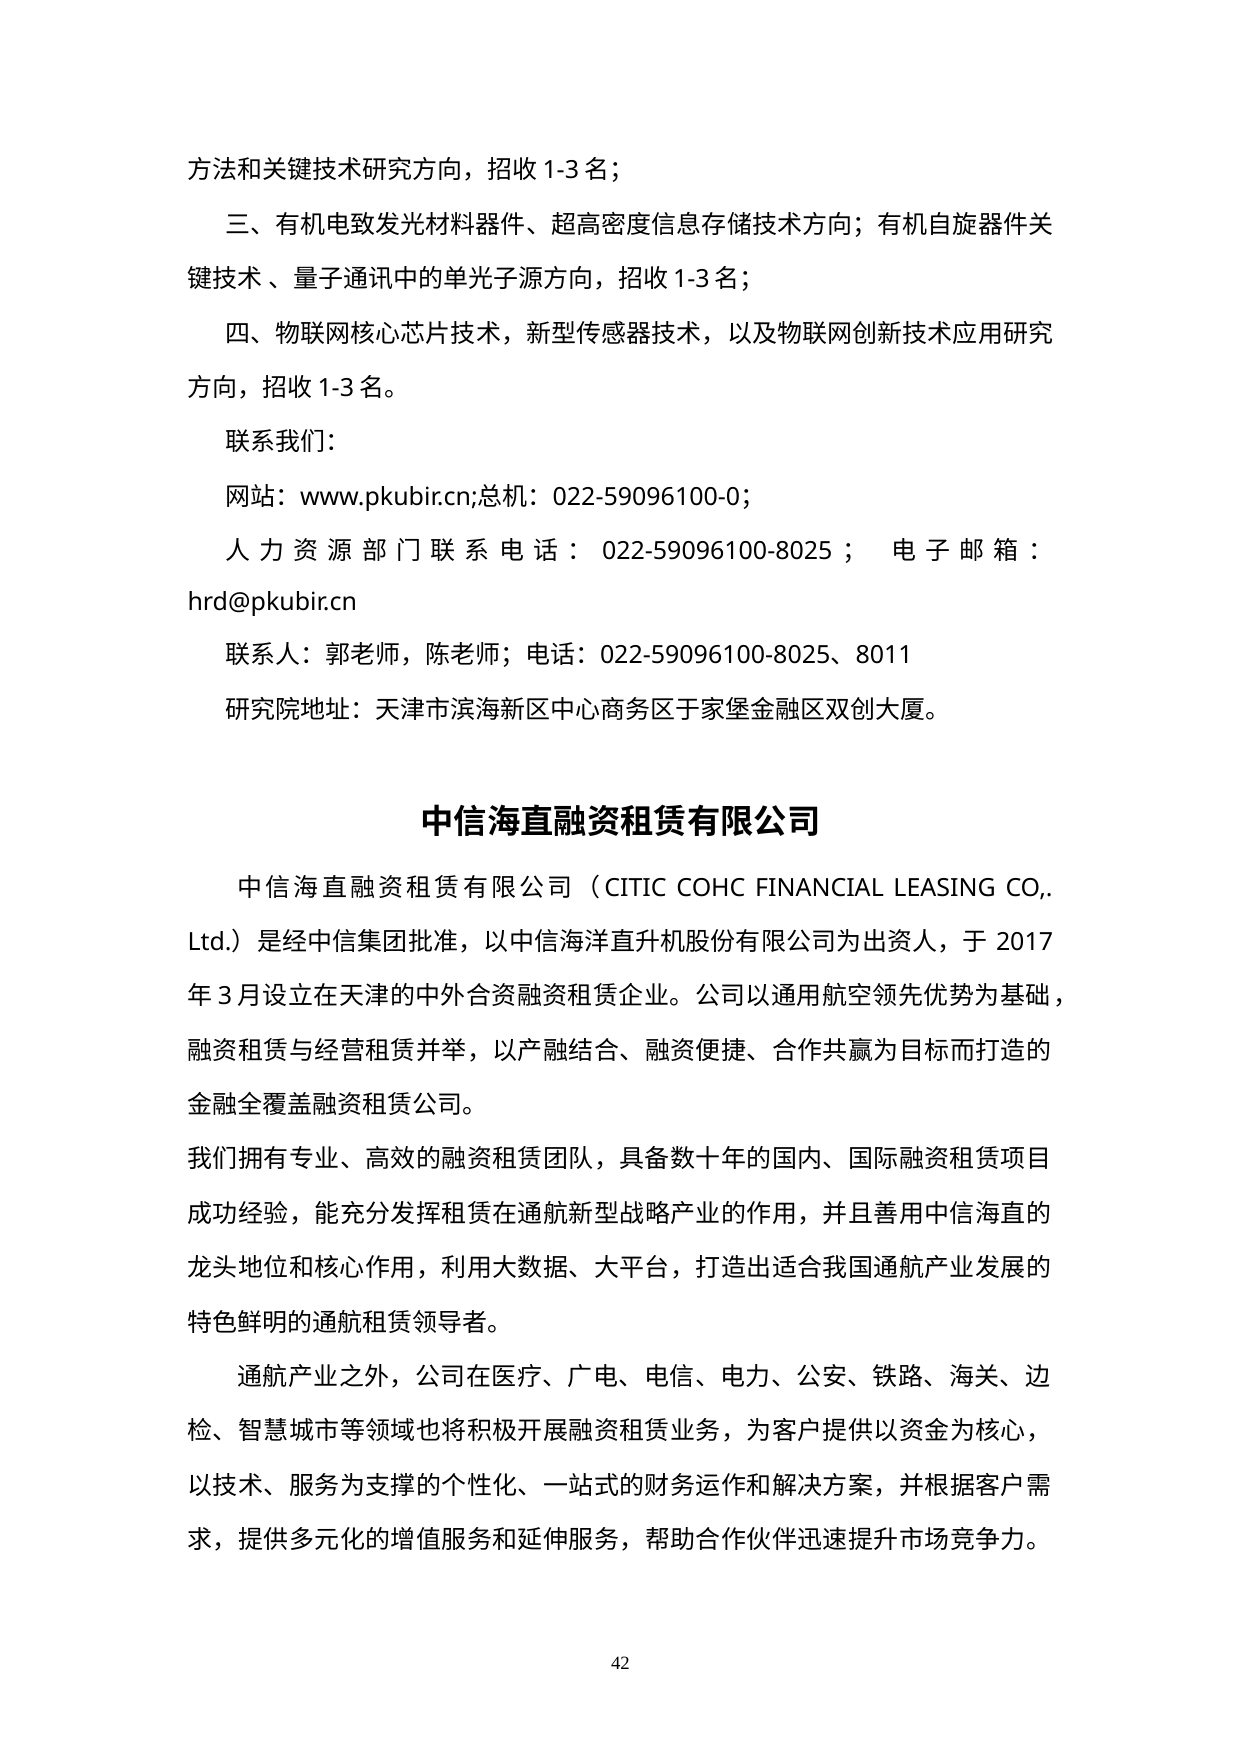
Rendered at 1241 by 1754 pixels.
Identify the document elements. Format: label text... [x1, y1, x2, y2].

subtitle 中信海直融资租赁有限公司 [187, 795, 1053, 843]
text 网站：www.pkubir.cn;总机：022-59096100-0； [187, 476, 1053, 512]
text 四、物联网核心芯片技术，新型传感器技术，以及物联网创新技术应用研究方向，招收1-3名。 [187, 313, 1053, 404]
text 联系人：郭老师，陈老师；电话：022-59096100-8025、8011 [187, 635, 1053, 671]
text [187, 1356, 1053, 1556]
text 三、有机电致发光材料器件、超高密度信息存储技术方向；有机自旋器件关键技术 、量子通讯中的单光子源方向，招收1-3名； [187, 204, 1053, 295]
text 人力资源部门联系电话：022-59096100-8025； 电子邮箱：hrd@pkubir.cn [187, 531, 1053, 618]
text 中信海直融资租赁有限公司（CITIC COHC FINANCIAL LEASING CO,. Ltd.）是经中信集团批准，以中信海洋直升机股份有限公司为出资人，于2017年3月设立在天津的中外合资融资租赁企业。公司以通用航空领先优势为基础，融资租赁与经营租赁并举，以产融结合、融资便捷、合作共赢为目标而打造的金融全覆盖融资租赁公司。 [187, 867, 1053, 1121]
text 联系我们： [187, 422, 1053, 458]
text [187, 150, 1053, 186]
text 研究院地址：天津市滨海新区中心商务区于家堡金融区双创大厦。 [187, 689, 1053, 726]
text 我们拥有专业、高效的融资租赁团队，具备数十年的国内、国际融资租赁项目成功经验，能充分发挥租赁在通航新型战略产业的作用，并且善用中信海直的龙头地位和核心作用，利用大数据、大平台，打造出适合我国通航产业发展的特色鲜明的通航租赁领导者。 [187, 1139, 1053, 1338]
